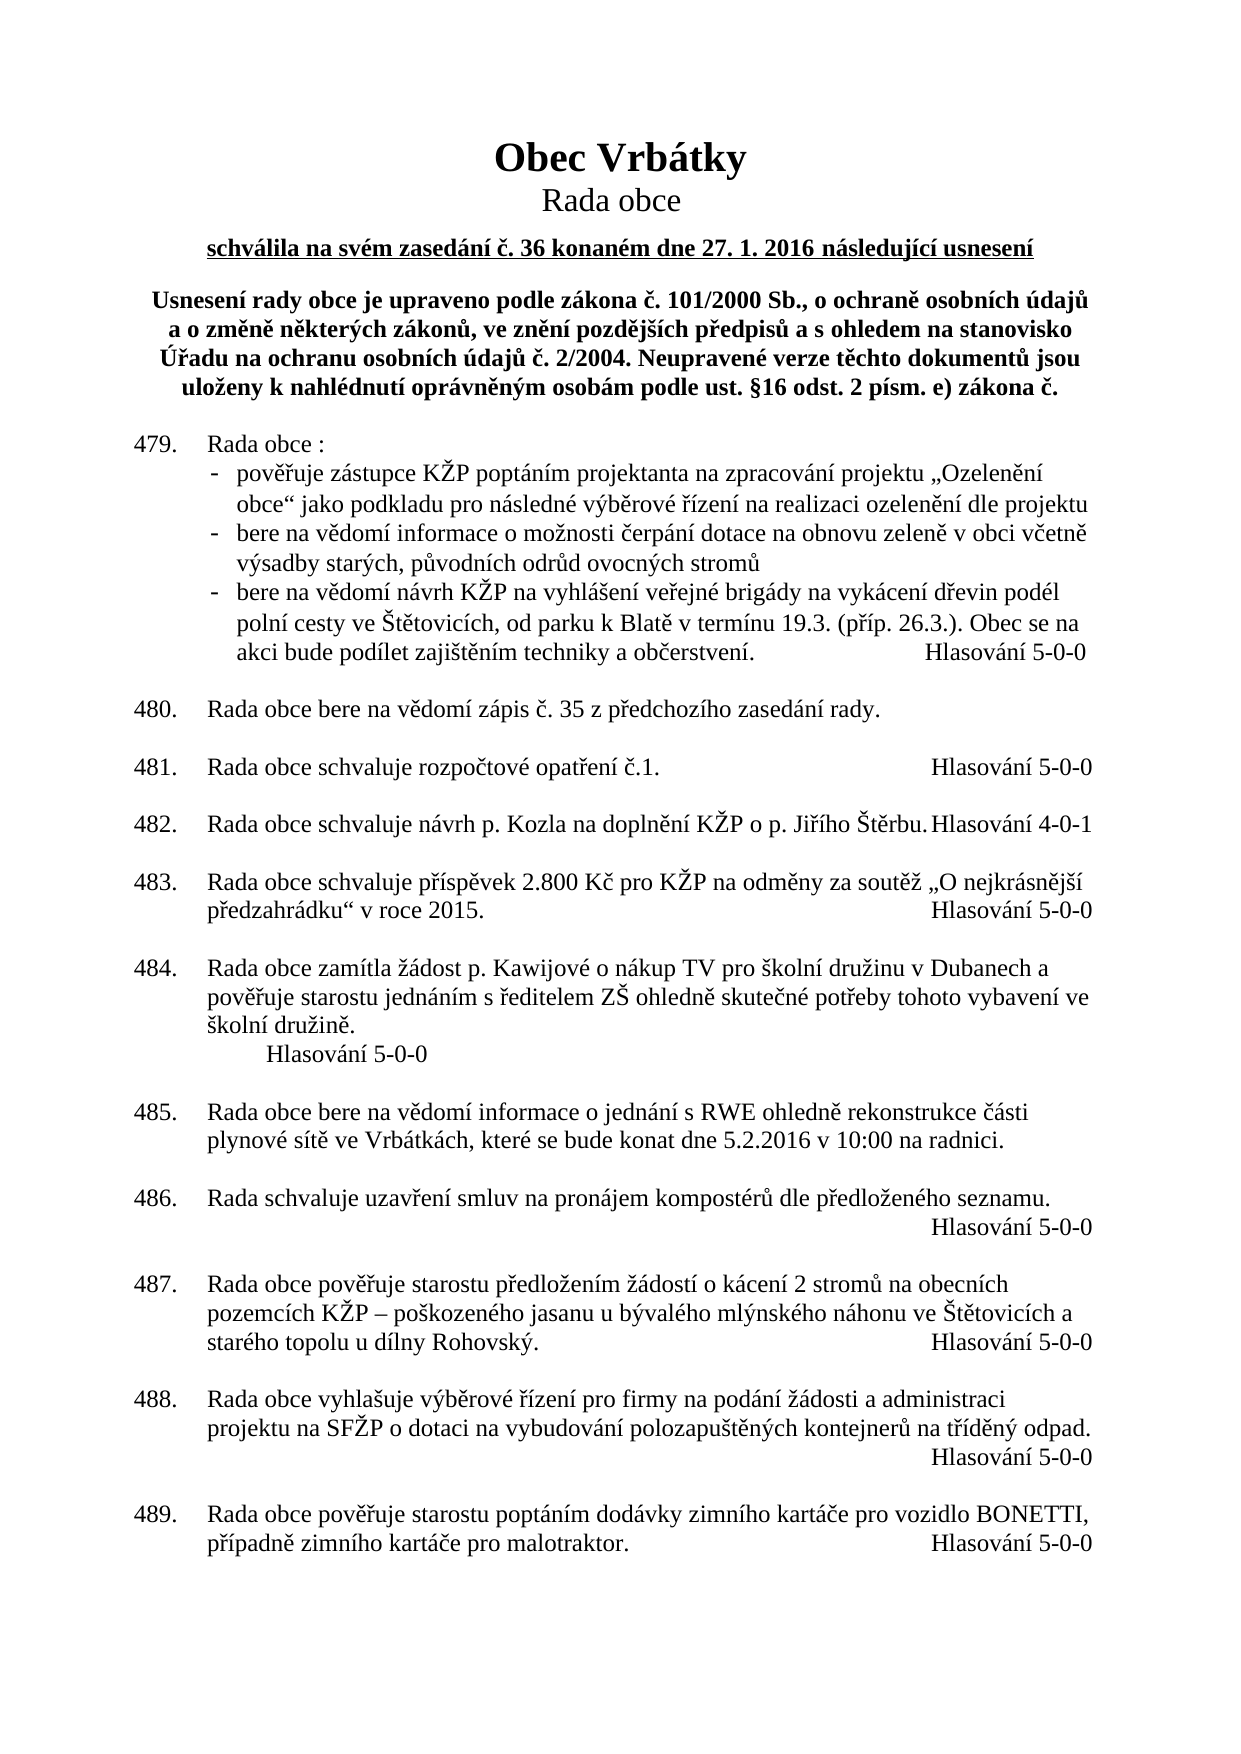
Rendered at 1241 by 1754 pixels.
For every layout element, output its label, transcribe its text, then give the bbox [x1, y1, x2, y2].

list Rada obce zamítla žádost p. Kawijové o nákup TV pro školní družinu v Dubanech a pověřuje starostu jednáním s ředitelem ZŠ ohledně skutečné potřeby tohoto vybavení ve školní družině. Hlasování 5-0-0 [177, 953, 1093, 1068]
text Hlasování 5-0-0 [148, 1442, 1093, 1471]
list pověřuje zástupce KŽP poptáním projektanta na zpracování projektu „Ozelenění obce“ jako podkladu pro následné výběrové řízení na realizaci ozelenění dle projektu [207, 458, 1093, 518]
list bere na vědomí návrh KŽP na vyhlášení veřejné brigády na vykácení dřevin podél polní cesty ve Štětovicích, od parku k Blatě v termínu 19.3. (příp. 26.3.). Obec se na akci bude podílet zajištěním techniky a občerstvení. Hlasování 5-0-0 [207, 577, 1093, 666]
list Rada obce schvaluje rozpočtové opatření č.1. Hlasování 5-0-0 [177, 752, 1093, 781]
list Rada obce schvaluje návrh p. Kozla na doplnění KŽP o p. Jiřího Štěrbu. Hlasování 4-0-1 [177, 809, 1093, 838]
list Rada obce : [177, 429, 1093, 458]
text Usnesení rady obce je upraveno podle zákona č. 101/2000 Sb., o ochraně osobních údajů a o změně některých zákonů, ve znění pozdějších předpisů a s ohledem na stanovisko Úřadu na ochranu osobních údajů č. 2/2004. Neupravené verze těchto dokumentů jsou uloženy k nahlédnutí oprávněným osobám podle ust. §16 odst. 2 písm. e) zákona č. [148, 286, 1092, 401]
list bere na vědomí informace o možnosti čerpání dotace na obnovu zeleně v obci včetně výsadby starých, původních odrůd ovocných stromů [207, 518, 1093, 577]
text schválila na svém zasedání č. 36 konaném dne 27. 1. 2016 následující usnesení [148, 233, 1092, 262]
list Rada obce bere na vědomí zápis č. 35 z předchozího zasedání rady. [177, 694, 1093, 723]
text Rada obce [443, 180, 1092, 218]
list Rada schvaluje uzavření smluv na pronájem kompostérů dle předloženého seznamu. Hlasování 5-0-0 [177, 1183, 1093, 1241]
list Rada obce schvaluje příspěvek 2.800 Kč pro KŽP na odměny za soutěž „O nejkrásnější předzahrádku“ v roce 2015. Hlasování 5-0-0 [177, 867, 1093, 924]
list Rada obce vyhlašuje výběrové řízení pro firmy na podání žádosti a administraci projektu na SFŽP o dotaci na vybudování polozapuštěných kontejnerů na tříděný odpad. [177, 1384, 1093, 1442]
list Rada obce pověřuje starostu poptáním dodávky zimního kartáče pro vozidlo BONETTI, případně zimního kartáče pro malotraktor. Hlasování 5-0-0 [177, 1499, 1093, 1557]
list Rada obce pověřuje starostu předložením žádostí o kácení 2 stromů na obecních pozemcích KŽP – poškozeného jasanu u bývalého mlýnského náhonu ve Štětovicích a starého topolu u dílny Rohovský. Hlasování 5-0-0 [177, 1269, 1093, 1356]
list Rada obce bere na vědomí informace o jednání s RWE ohledně rekonstrukce části plynové sítě ve Vrbátkách, které se bude konat dne 5.2.2016 v 10:00 na radnici. [177, 1097, 1093, 1154]
